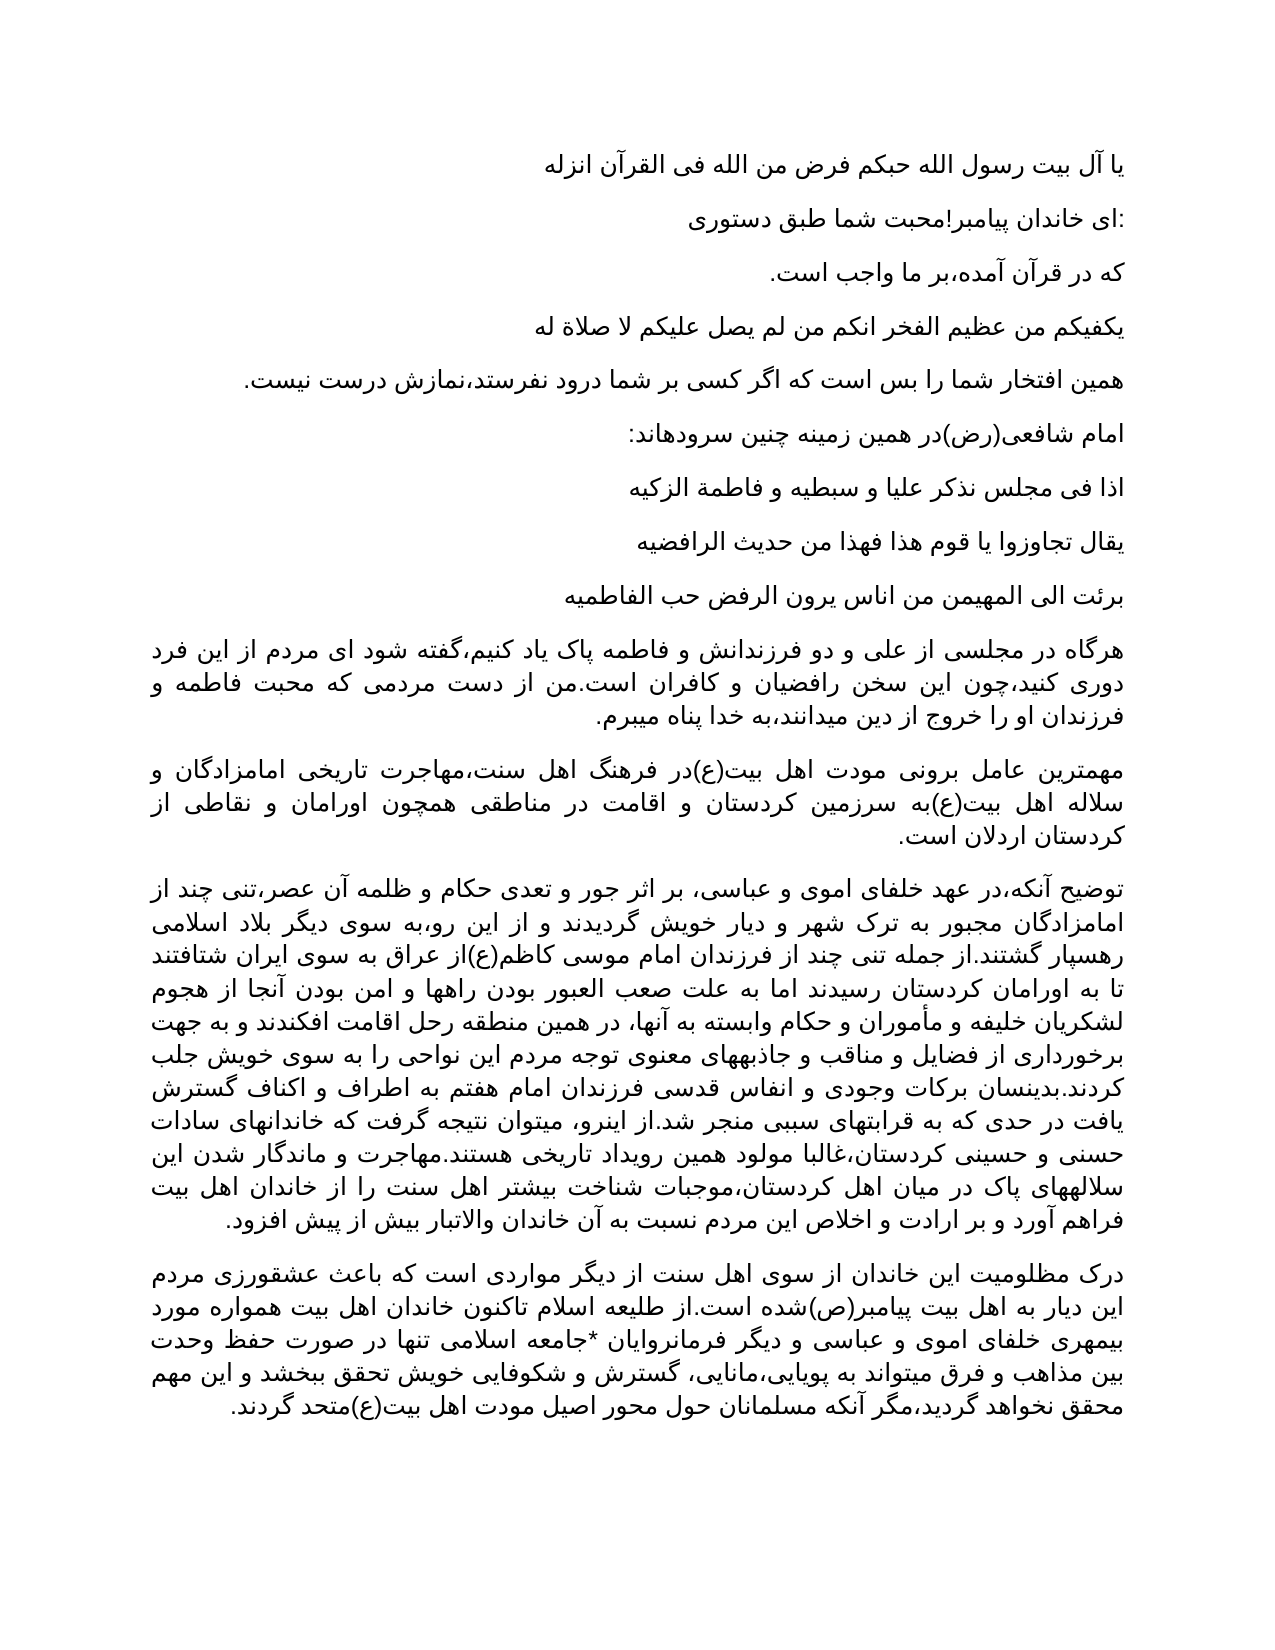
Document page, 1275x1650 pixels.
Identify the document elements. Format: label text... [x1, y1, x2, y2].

text هرگاه در مجلسی از علی و دو فرزندانش و فاطمه پاک یاد کنیم،گفته شود ای مردم از این فرد دوری کنید،چون این سخن رافضیان و کافران‏ است.من از دست مردمی که محبت فاطمه و فرزندان او را خروج از دین می‏دانند،به خدا پناه‏ می‏برم. [150, 635, 1125, 729]
text یکفیکم من عظیم الفخر انکم‏ من لم یصل علیکم لا صلاة له [150, 312, 1125, 340]
text مهمترین عامل برونی مودت اهل بیت(ع)در فرهنگ اهل سنت،مهاجرت تاریخی امامزادگان‏ و سلاله اهل بیت(ع)به سرزمین کردستان و اقامت‏ در مناطقی همچون اورامان و نقاطی از کردستان‏ اردلان است. [150, 754, 1125, 849]
text یقال تجاوزوا یا قوم هذا فهذا من حدیث الرافضیه [150, 527, 1125, 556]
text که در قرآن آمده،بر ما واجب است. [150, 258, 1125, 286]
text امام شافعی(رض)در همین زمینه چنین‏ سروده‏اند: [150, 419, 1125, 448]
text توضیح آنکه،در عهد خلفای اموی و عباسی، بر اثر جور و تعدی حکام و ظلمه آن عصر،تنی‏ چند از امامزادگان مجبور به ترک شهر و دیار خویش‏ گردیدند و از این رو،به سوی دیگر بلاد اسلامی‏ رهسپار گشتند.از جمله تنی چند از فرزندان امام‏ موسی کاظم(ع)از عراق به سوی ایران شتافتند تا به اورامان کردستان رسیدند اما به علت‏ صعب العبور بودن راهها و امن بودن آنجا از هجوم‏ لشکریان خلیفه و مأموران و حکام وابسته به آنها، در همین منطقه رحل اقامت افکندند و به جهت‏ برخورداری از فضایل و مناقب و جاذبه‏های معنوی‏ توجه مردم این نواحی را به سوی خویش جلب‏ کردند.بدینسان برکات وجودی و انفاس قدسی‏ فرزندان امام هفتم به اطراف و اکناف گسترش یافت‏ در حدی که به قرابت‏های سببی منجر شد.از اینرو، می‏توان نتیجه گرفت که خاندان‏های سادات حسنی‏ و حسینی کردستان،غالبا مولود همین رویداد تاریخی هستند.مهاجرت و ماندگار شدن این‏ سلاله‏های پاک در میان اهل کردستان،موجبات‏ شناخت بیشتر اهل سنت را از خاندان اهل بیت‏ فراهم آورد و بر ارادت و اخلاص این مردم نسبت‏ به آن خاندان والاتبار بیش از پیش افزود. [150, 874, 1125, 1233]
text اذا فی مجلس نذکر علیا و سبطیه و فاطمة الزکیه [150, 473, 1125, 502]
text درک مظلومیت این خاندان از سوی اهل سنت‏ از دیگر مواردی است که باعث عشق‏ورزی مردم‏ این دیار به اهل بیت پیامبر(ص)شده است.از طلیعه اسلام تاکنون خاندان اهل بیت همواره مورد بی‏مهری خلفای اموی و عباسی و دیگر فرمانروایان‏ *جامعه اسلامی تنها در صورت‏ حفظ وحدت بین مذاهب و فرق‏ می‏تواند به پویایی،مانایی، گسترش و شکوفایی خویش‏ تحقق ببخشد و این مهم محقق‏ نخواهد گردید،مگر آنکه‏ مسلمانان حول محور اصیل‏ مودت اهل بیت(ع)متحد گردند. [150, 1258, 1125, 1419]
text برئت الی المهیمن من اناس‏ یرون الرفض حب الفاطمیه [150, 581, 1125, 609]
text همین افتخار شما را بس است که اگر کسی بر شما درود نفرستد،نمازش درست نیست. [150, 365, 1125, 394]
text یا آل بیت رسول الله حبکم فرض من الله‏ فی القرآن انزله [150, 150, 1125, 179]
text :ای خاندان پیامبر!محبت شما طبق دستوری [150, 204, 1125, 233]
